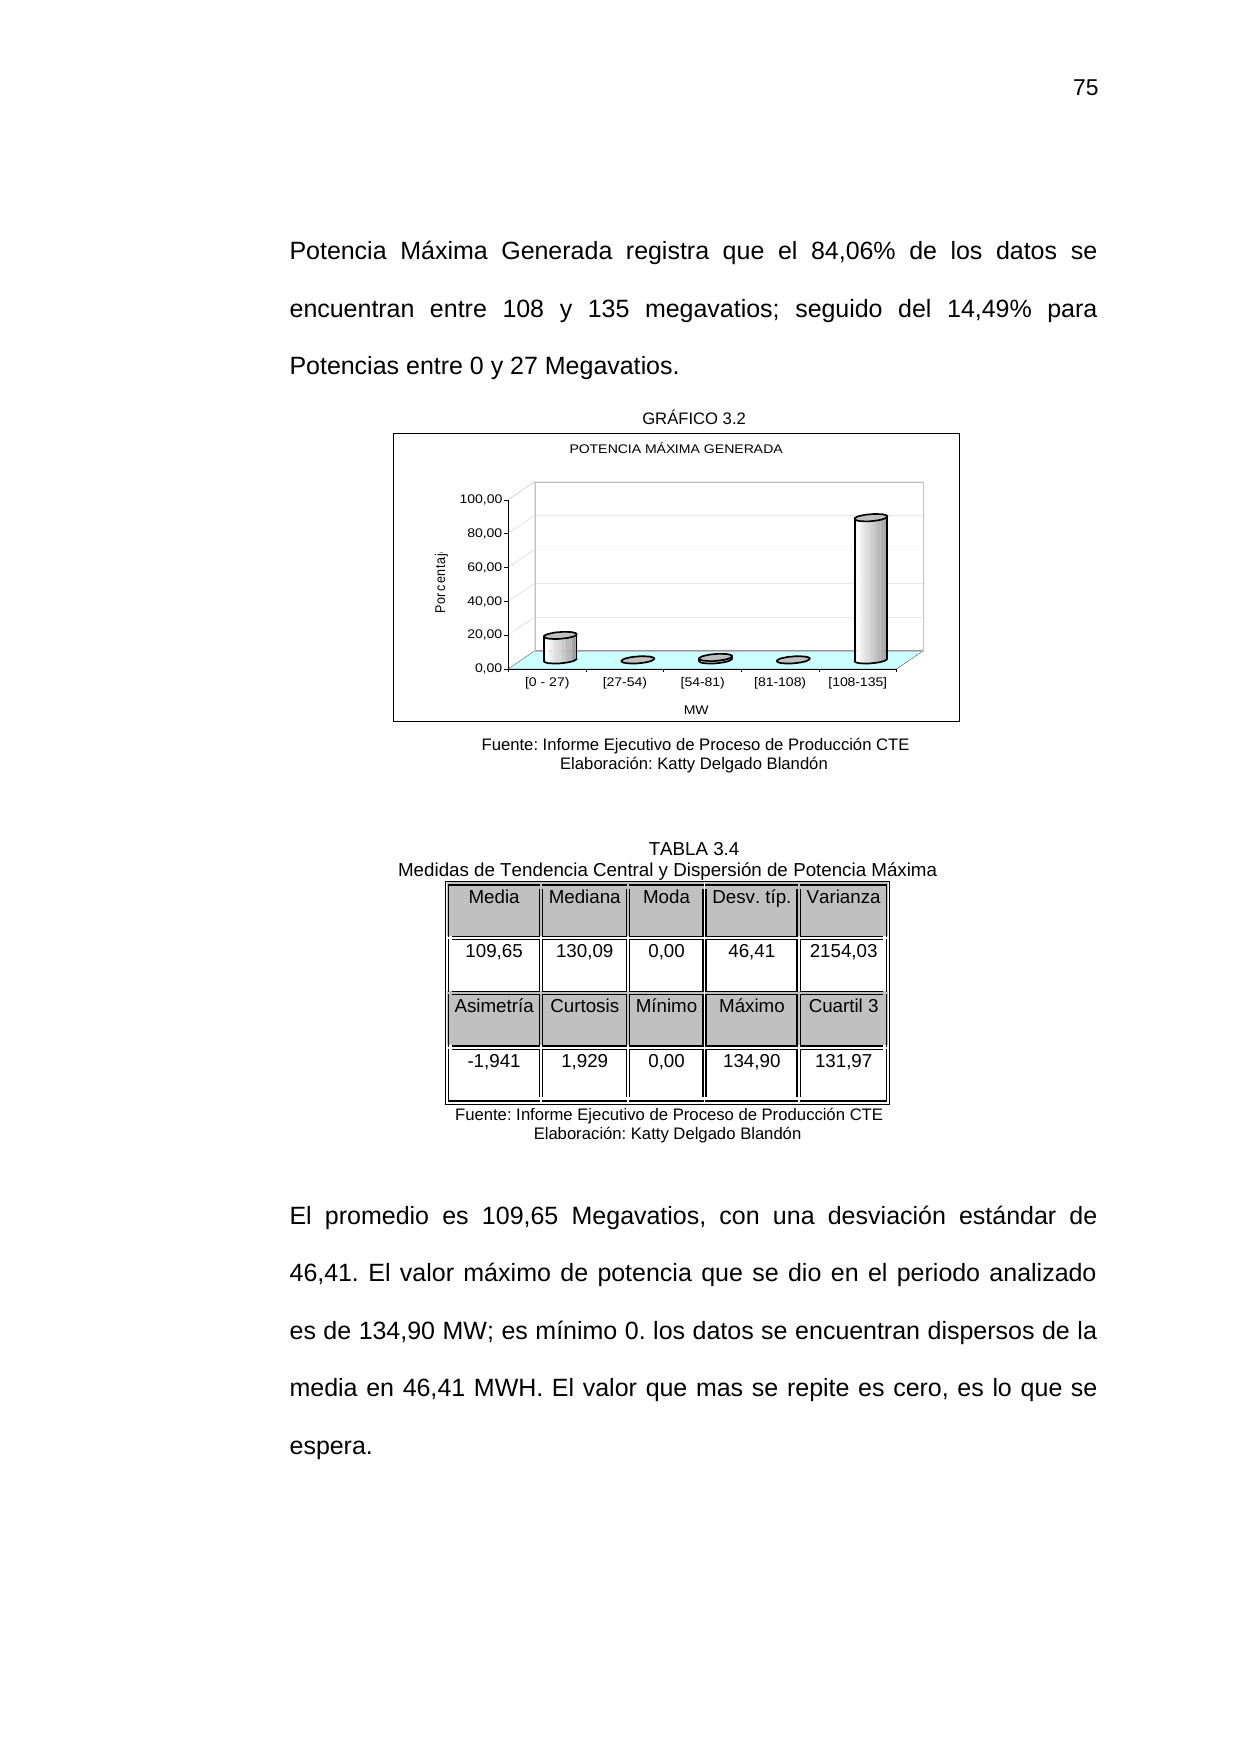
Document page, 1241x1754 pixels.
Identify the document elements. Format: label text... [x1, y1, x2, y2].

table_cell 109,65 [447, 936, 541, 991]
table_header Varianza [799, 885, 886, 936]
text GRÁFICO 3.2 [289, 409, 1098, 428]
table_cell Asimetría [447, 991, 541, 1045]
text Fuente: Informe Ejecutivo de Proceso de Producción CTE [289, 734, 1101, 754]
table_cell 130,09 [543, 940, 626, 991]
table_cell Curtosis [543, 995, 626, 1045]
table_cell 1,929 [541, 1045, 628, 1100]
table_header Moda [628, 885, 704, 936]
table_cell Máximo [707, 995, 796, 1045]
table_cell 134,90 [705, 1045, 799, 1100]
table_header Desv. típ. [705, 882, 799, 936]
table_cell 131,97 [799, 1045, 888, 1100]
text Potencia Máxima Generada registra que el 84,06% de los datos se encuentran entre 108 y 135 megavatios; seguido del 14,49% para Potencias entre 0 y 27 Megavatios. [289, 236, 1098, 380]
text Medidas de Tendencia Central y Dispersión de Potencia Máxima [236, 859, 1098, 881]
table_cell Cuartil 3 [799, 991, 888, 1045]
table_cell 0,00 [630, 940, 702, 991]
text El promedio es 109,65 Megavatios, con una desviación estándar de 46,41. El valor máximo de potencia que se dio en el periodo analizado es de 134,90 MW; es mínimo 0. los datos se encuentran dispersos de la media en 46,41 MWH. El valor que mas se repite es cero, es lo que se espera. [289, 1201, 1098, 1459]
text Elaboración: Katty Delgado Blandón [236, 1124, 1098, 1143]
text TABLA 3.4 [289, 838, 1098, 859]
table_cell Mínimo [630, 995, 702, 1045]
text Fuente: Informe Ejecutivo de Proceso de Producción CTE [236, 1105, 1101, 1124]
table_header Mediana [541, 882, 628, 936]
table_cell 2154,03 [799, 936, 888, 991]
table_cell 46,41 [707, 940, 796, 991]
text Elaboración: Katty Delgado Blandón [289, 754, 1098, 773]
table_cell -1,941 [447, 1045, 541, 1100]
table_header Media [447, 882, 541, 936]
table_cell 0,00 [628, 1050, 704, 1100]
